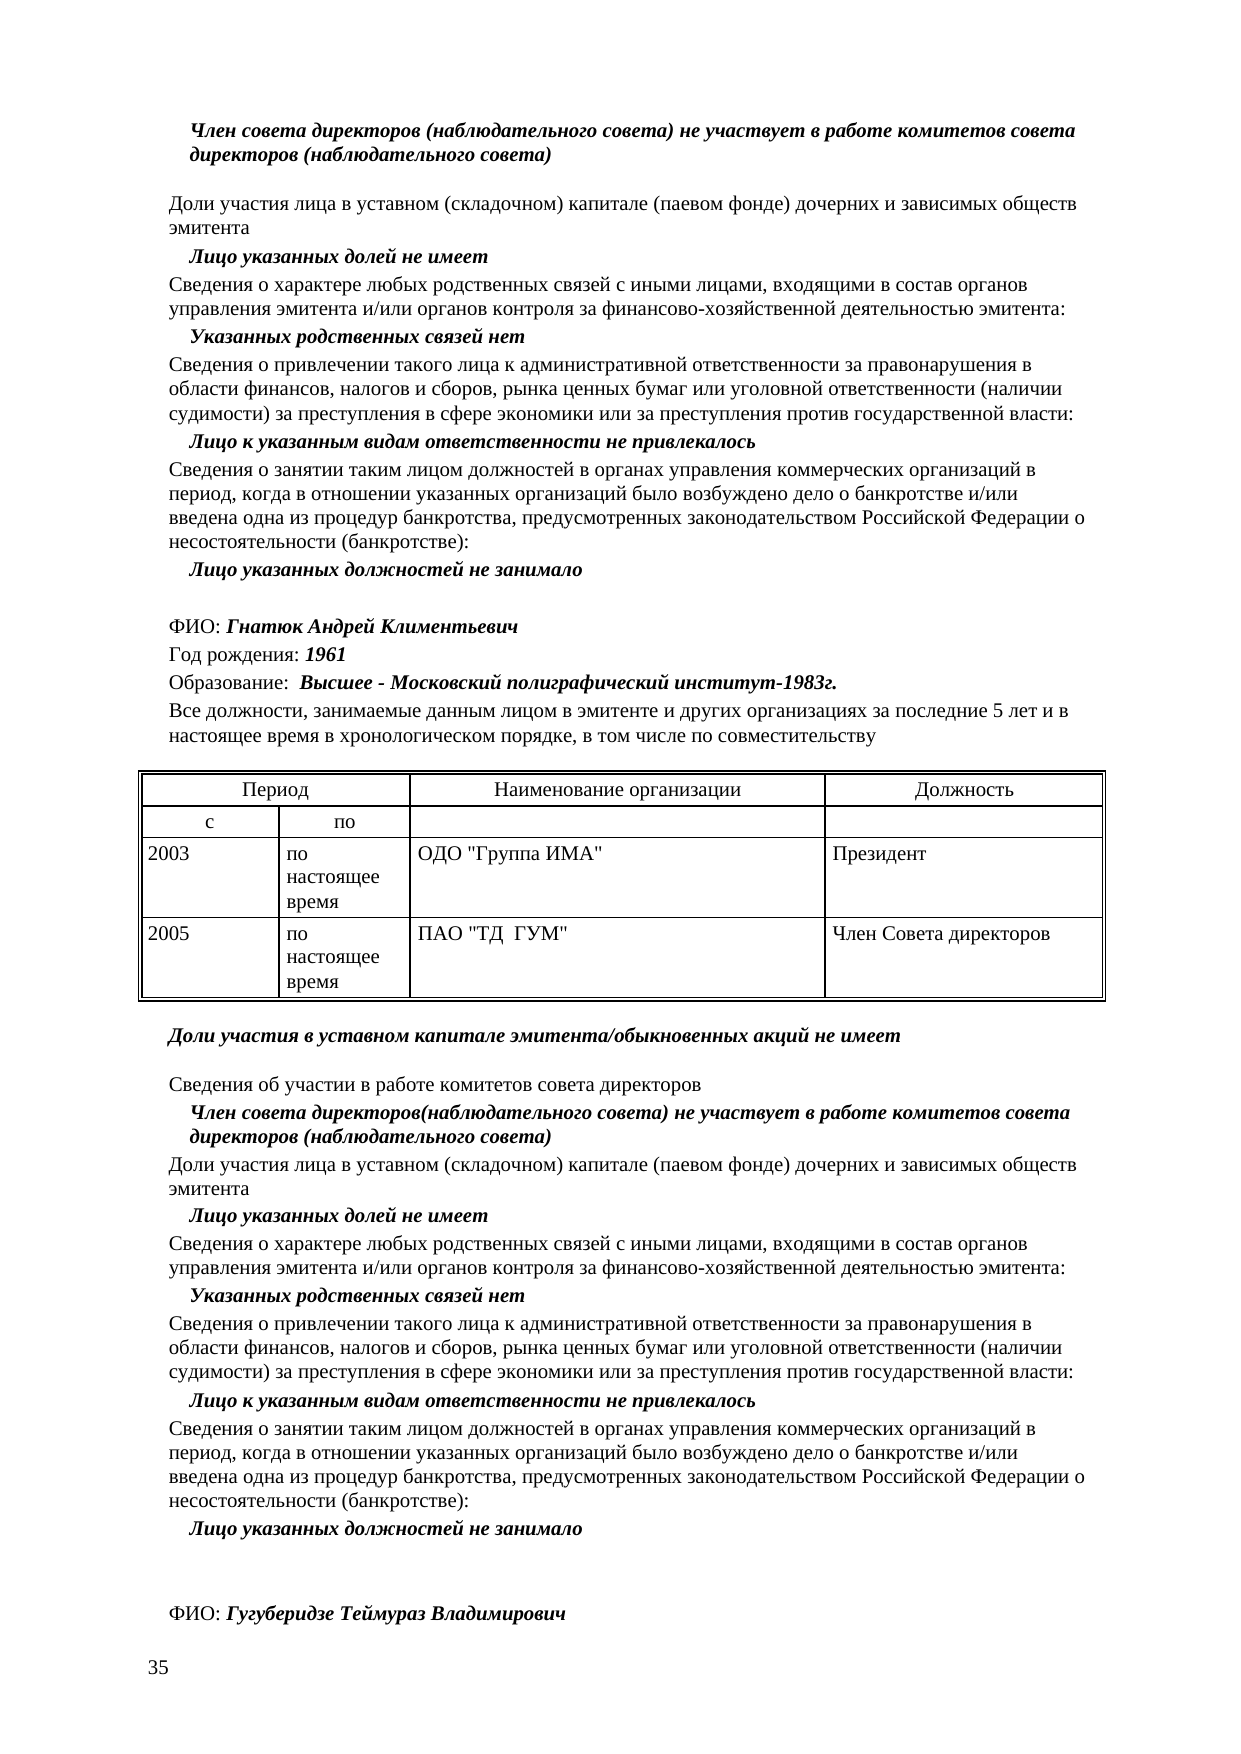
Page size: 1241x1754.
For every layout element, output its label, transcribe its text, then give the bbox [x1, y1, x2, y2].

text Сведения о характере любых родственных связей с иными лицами, входящими в состав органов управления эмитента и/или органов контроля за финансово-хозяйственной деятельностью эмитента: [168, 272, 1092, 320]
table_cell [411, 807, 824, 837]
subtitle Доли участия лица в уставном (складочном) капитале (паевом фонде) дочерних и зависимых обществ эмитента [168, 1152, 1092, 1200]
text Член совета директоров(наблюдательного совета) не участвует в работе комитетов совета директоров (наблюдательного совета) [189, 1100, 1092, 1148]
table_cell по [280, 807, 409, 837]
text Доли участия в уставном капитале эмитента/обыкновенных акций не имеет [168, 1023, 1092, 1047]
text Указанных родственных связей нет [189, 1283, 1092, 1307]
table_header Период [143, 775, 409, 805]
text Год рождения: 1961 [168, 642, 1092, 666]
text Сведения о занятии таким лицом должностей в органах управления коммерческих организаций в период, когда в отношении указанных организаций было возбуждено дело о банкротстве и/или введена одна из процедур банкротства, предусмотренных законодательством Российской Федерации о несостоятельности (банкротстве): [168, 457, 1092, 553]
text Сведения о характере любых родственных связей с иными лицами, входящими в состав органов управления эмитента и/или органов контроля за финансово-хозяйственной деятельностью эмитента: [168, 1231, 1092, 1279]
table_cell 2003 [143, 838, 278, 917]
text Лицо к указанным видам ответственности не привлекалось [189, 1388, 1092, 1412]
table_cell по настоящее время [280, 918, 409, 997]
text Лицо к указанным видам ответственности не привлекалось [189, 429, 1092, 453]
table_header Наименование организации [411, 775, 824, 805]
table_cell ПАО "ТД ГУМ" [411, 918, 824, 997]
table_cell с [143, 807, 278, 837]
text Сведения о привлечении такого лица к административной ответственности за правонарушения в области финансов, налогов и сборов, рынка ценных бумаг или уголовной ответственности (наличии судимости) за преступления в сфере экономики или за преступления против государственной власти: [168, 352, 1092, 424]
table_header Должность [826, 775, 1102, 805]
text Лицо указанных должностей не занимало [189, 557, 1092, 581]
table_cell Член Совета директоров [826, 918, 1102, 997]
table_cell 2005 [143, 918, 278, 997]
text Лицо указанных должностей не занимало [189, 1516, 1092, 1540]
text Сведения о занятии таким лицом должностей в органах управления коммерческих организаций в период, когда в отношении указанных организаций было возбуждено дело о банкротстве и/или введена одна из процедур банкротства, предусмотренных законодательством Российской Федерации о несостоятельности (банкротстве): [168, 1416, 1092, 1512]
text ФИО: Гугуберидзе Теймураз Владимирович [168, 1601, 1092, 1625]
subtitle Cведения об участии в работе комитетов совета директоров [168, 1072, 1092, 1096]
text Образование: Высшее - Московский полиграфический институт-1983г. [168, 670, 1092, 694]
text Все должности, занимаемые данным лицом в эмитенте и других организациях за последние 5 лет и в настоящее время в хронологическом порядке, в том числе по совместительству [168, 698, 1092, 747]
table_cell Президент [826, 838, 1102, 917]
text ФИО: Гнатюк Андрей Климентьевич [168, 614, 1092, 638]
text Указанных родственных связей нет [189, 324, 1092, 348]
table_cell по настоящее время [280, 838, 409, 917]
text Лицо указанных долей не имеет [189, 243, 1092, 268]
table_cell [826, 807, 1102, 837]
text Лицо указанных долей не имеет [189, 1202, 1092, 1227]
subtitle Доли участия лица в уставном (складочном) капитале (паевом фонде) дочерних и зависимых обществ эмитента [168, 191, 1092, 239]
text Член совета директоров (наблюдательного совета) не участвует в работе комитетов совета директоров (наблюдательного совета) [189, 118, 1092, 166]
text Сведения о привлечении такого лица к административной ответственности за правонарушения в области финансов, налогов и сборов, рынка ценных бумаг или уголовной ответственности (наличии судимости) за преступления в сфере экономики или за преступления против государственной власти: [168, 1311, 1092, 1383]
table_cell ОДО "Группа ИМА" [411, 838, 824, 917]
